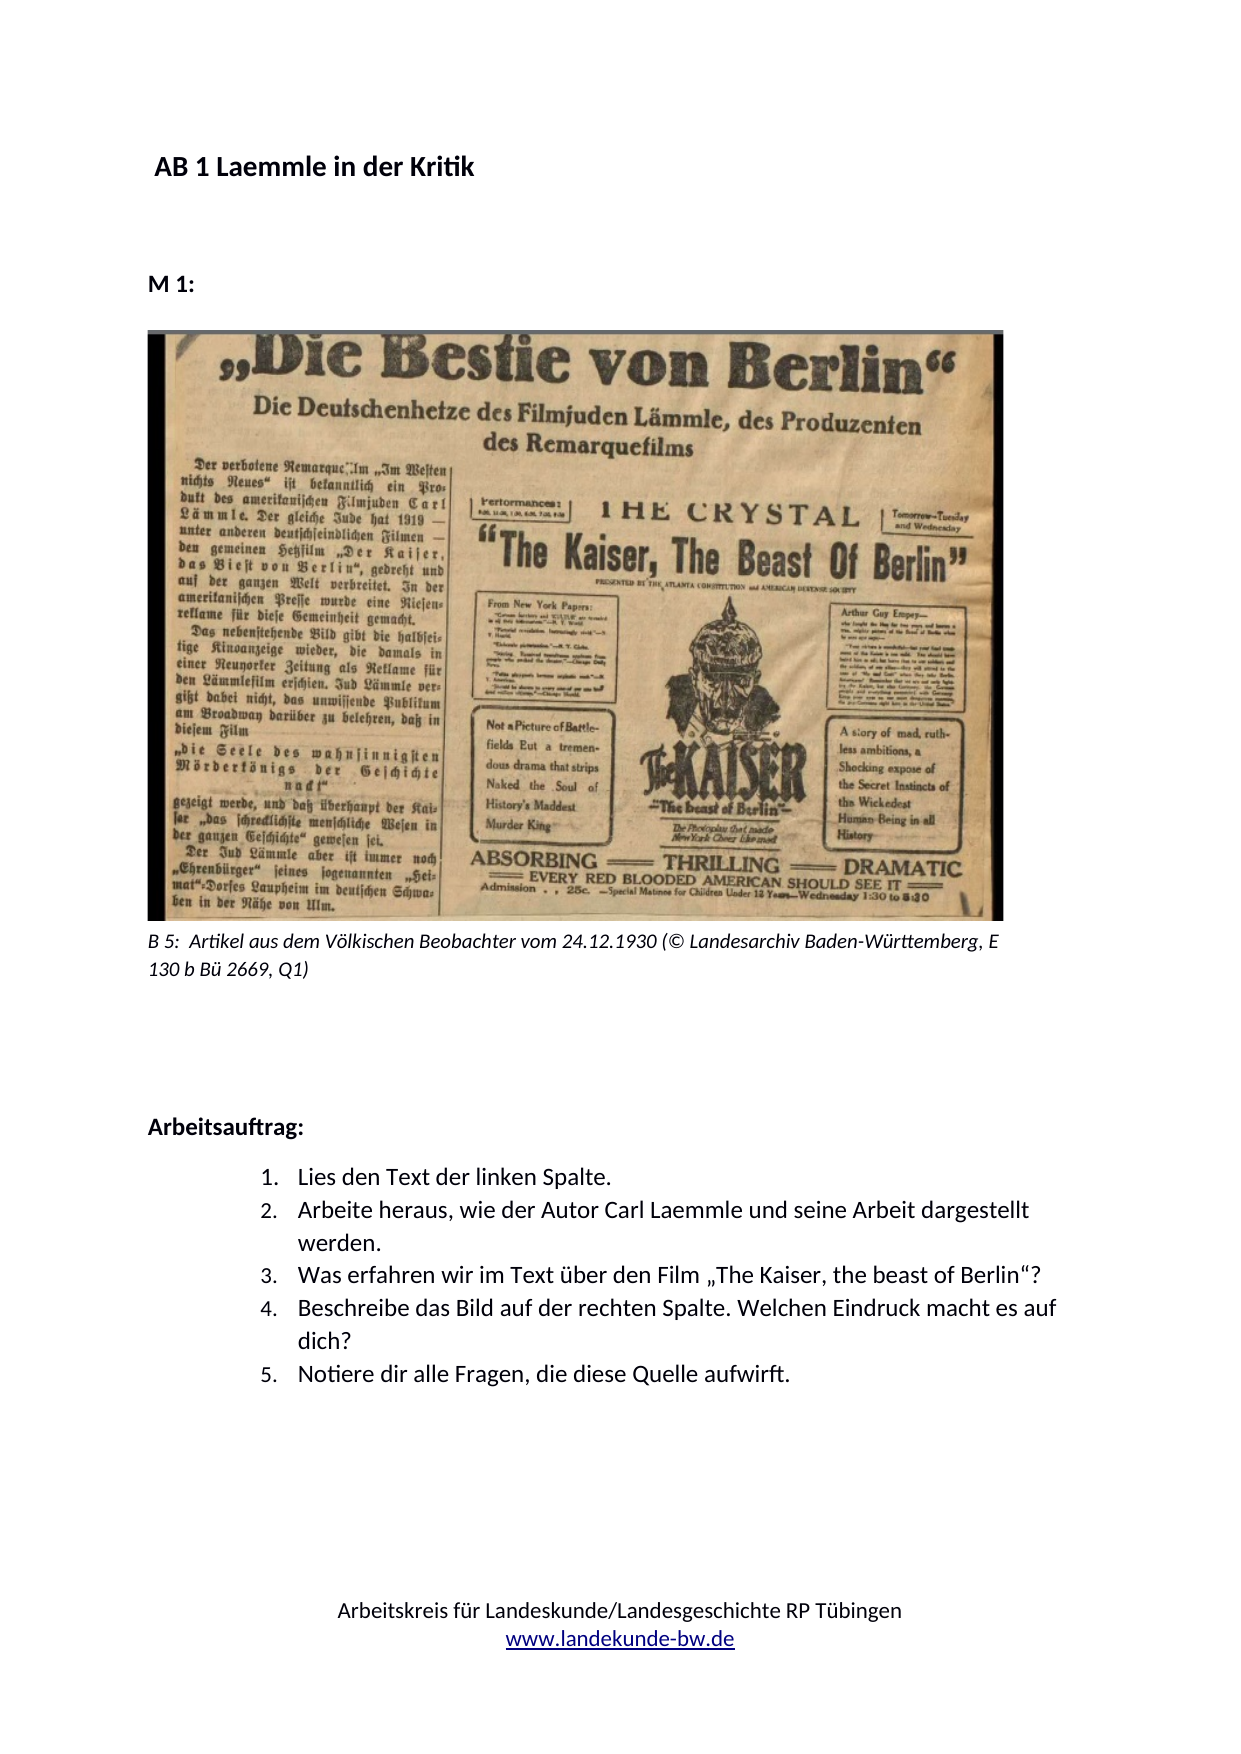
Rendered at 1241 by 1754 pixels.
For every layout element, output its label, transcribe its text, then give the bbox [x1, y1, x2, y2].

text Arbeitsauftrag: [148, 1111, 1093, 1142]
list Was erfahren wir im Text über den Film „The Kaiser, the beast of Berlin“? [260, 1260, 1093, 1290]
list Notiere dir alle Fragen, die diese Quelle aufwirft. [260, 1358, 1093, 1389]
picture [147, 330, 1004, 921]
list Arbeite heraus, wie der Autor Carl Laemmle und seine Arbeit dargestellt werden. [260, 1194, 1093, 1257]
list Beschreibe das Bild auf der rechten Spalte. Welchen Eindruck macht es auf dich? [260, 1293, 1093, 1356]
list Lies den Text der linken Spalte. [260, 1161, 1093, 1191]
text M 1: [148, 268, 1093, 298]
